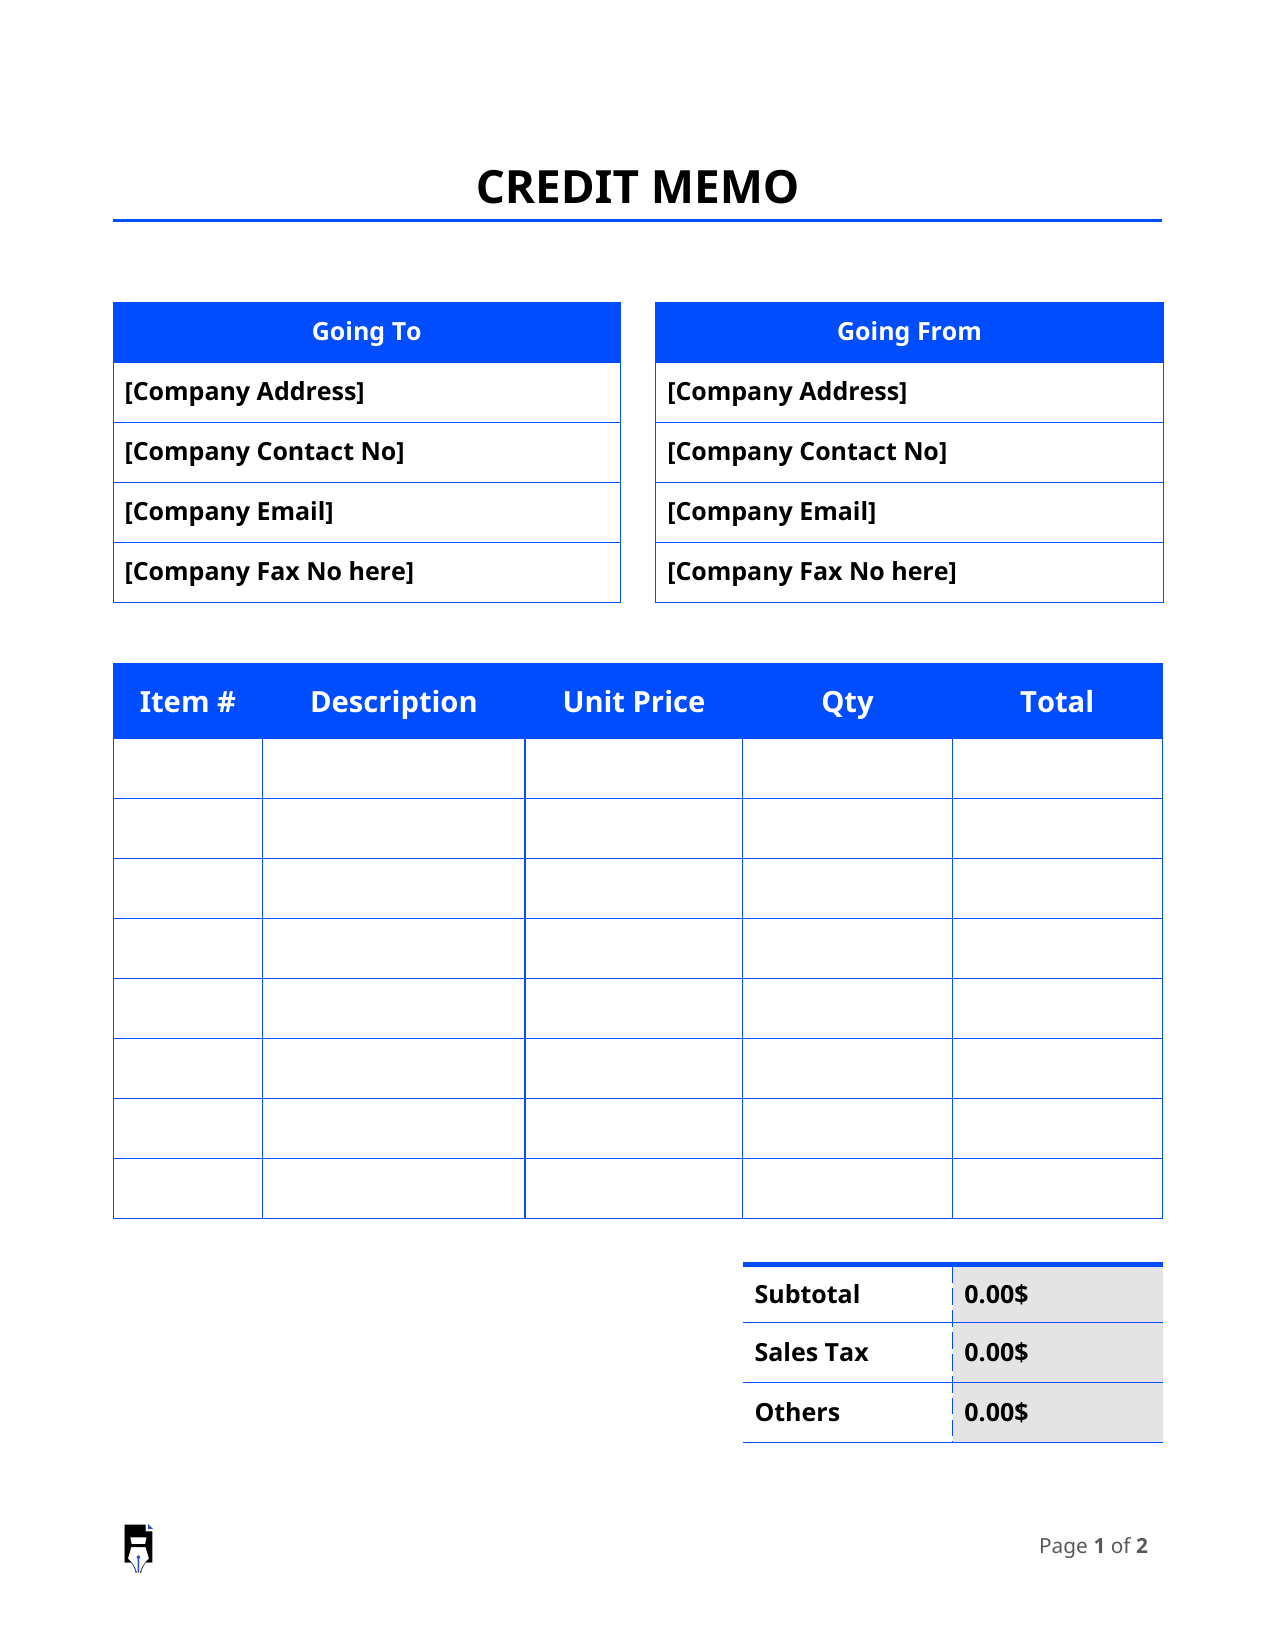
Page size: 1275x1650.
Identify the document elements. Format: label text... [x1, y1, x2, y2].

table_cell [263, 1159, 524, 1218]
table_cell [263, 919, 524, 978]
picture [112, 1522, 165, 1575]
table_cell [526, 1159, 742, 1218]
table_header [621, 302, 655, 602]
table_cell [114, 1099, 262, 1158]
table_cell [526, 859, 742, 918]
table_cell [953, 1039, 1162, 1098]
table_cell [263, 979, 524, 1038]
table_header 0.00$ [953, 1267, 1163, 1322]
table_cell [Company Email] [656, 483, 1163, 542]
table_cell [263, 739, 524, 798]
table_cell [953, 739, 1162, 798]
table_cell [743, 1039, 952, 1098]
table_cell [114, 1159, 262, 1218]
table_header Description [263, 664, 524, 738]
table_cell [953, 1099, 1162, 1158]
table_header Subtotal [743, 1267, 953, 1322]
table_cell [743, 919, 952, 978]
table_cell [Company Email] [114, 483, 620, 542]
table_cell [Company Fax No here] [114, 543, 620, 602]
table_header Going From [656, 303, 1163, 362]
table_cell [Company Contact No] [656, 423, 1163, 482]
table_cell [263, 1039, 524, 1098]
table_cell [743, 799, 952, 858]
table_cell 0.00$ [953, 1323, 1163, 1382]
table_cell Others [743, 1383, 953, 1442]
table_cell [526, 1099, 742, 1158]
table_cell [263, 1099, 524, 1158]
table_cell [114, 859, 262, 918]
table_cell [953, 859, 1162, 918]
table_cell [743, 859, 952, 918]
table_cell [526, 739, 742, 798]
table_cell Sales Tax [743, 1323, 953, 1382]
table_cell 0.00$ [953, 1383, 1163, 1442]
table_cell [953, 979, 1162, 1038]
table_cell [526, 979, 742, 1038]
text CREDIT MEMO [112, 154, 1162, 222]
table_cell [114, 1039, 262, 1098]
table_cell [953, 799, 1162, 858]
table_cell [526, 919, 742, 978]
table_cell [114, 919, 262, 978]
table_cell [953, 919, 1162, 978]
table_header Qty [743, 664, 952, 738]
table_cell [114, 979, 262, 1038]
table_cell [526, 799, 742, 858]
table_cell [Company Address] [114, 363, 620, 422]
table_cell [743, 1099, 952, 1158]
table_cell [Company Contact No] [114, 423, 620, 482]
table_cell [114, 799, 262, 858]
table_cell [114, 739, 262, 798]
table_cell [743, 979, 952, 1038]
table_header Going To [114, 303, 620, 362]
table_cell [263, 799, 524, 858]
table_header Total [953, 664, 1162, 738]
table_header Unit Price [526, 664, 742, 738]
table_cell [743, 739, 952, 798]
table_cell [526, 1039, 742, 1098]
table_cell [953, 1159, 1162, 1218]
table_cell [263, 859, 524, 918]
table_cell [Company Fax No here] [656, 543, 1163, 602]
table_header Item # [114, 664, 262, 738]
table_cell [743, 1159, 952, 1218]
table_cell [Company Address] [656, 363, 1163, 422]
